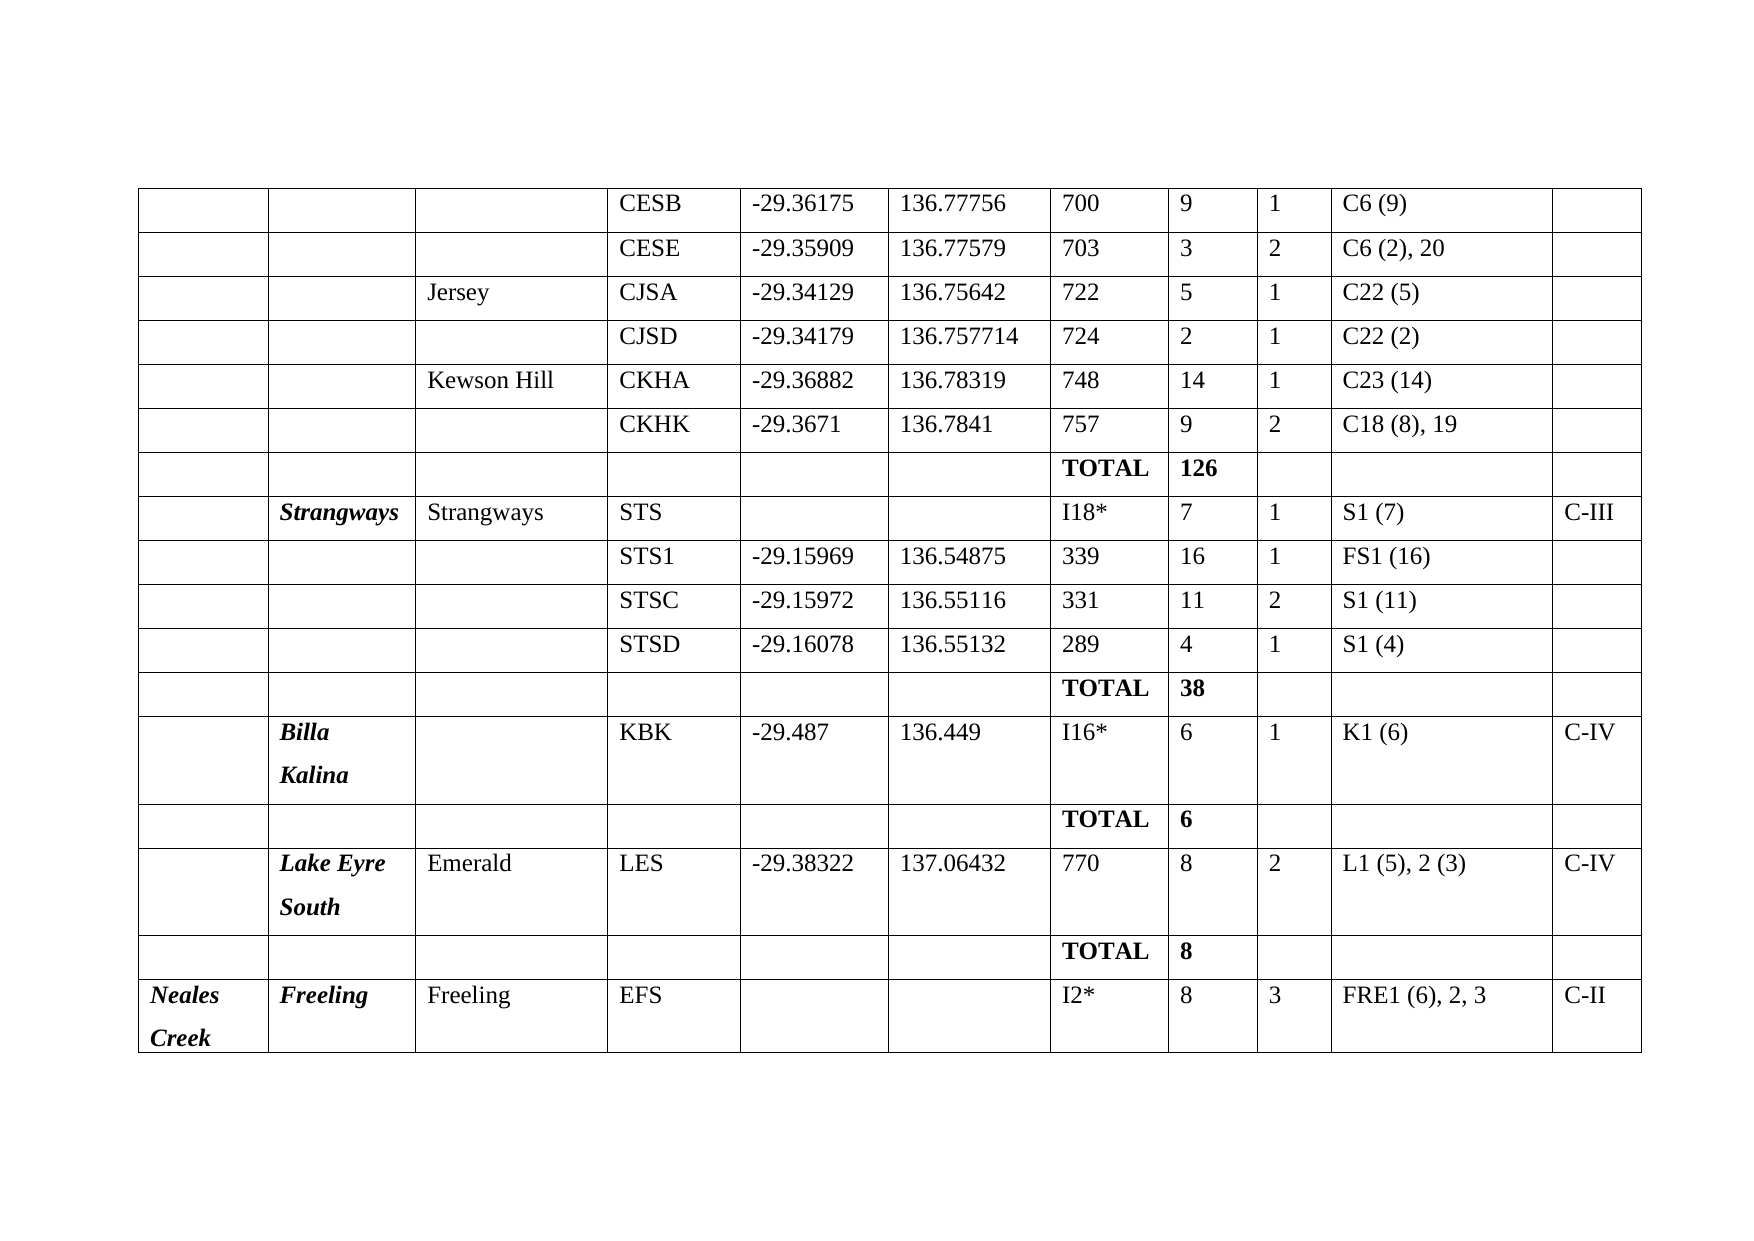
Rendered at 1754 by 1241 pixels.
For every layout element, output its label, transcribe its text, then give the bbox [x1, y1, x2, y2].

table_cell [139, 849, 268, 935]
table_cell -29.487 [741, 717, 888, 803]
table_cell [889, 453, 1050, 496]
table_cell 38 [1169, 673, 1257, 716]
table_cell [139, 497, 268, 540]
table_cell 703 [1051, 233, 1168, 276]
table_cell EFS [608, 980, 740, 1052]
table_cell 1 [1258, 629, 1331, 672]
table_cell C6 (2), 20 [1332, 233, 1552, 276]
table_cell [1553, 277, 1641, 320]
table_cell [269, 365, 415, 408]
table_cell Lake Eyre South [269, 849, 415, 935]
table_cell [1553, 189, 1641, 232]
table_cell 16 [1169, 541, 1257, 584]
table_cell [416, 936, 607, 979]
table_cell [1553, 541, 1641, 584]
table_cell [269, 233, 415, 276]
table_cell 8 [1169, 849, 1257, 935]
table_cell 7 [1169, 497, 1257, 540]
table_cell L1 (5), 2 (3) [1332, 849, 1552, 935]
table_cell [139, 453, 268, 496]
table_cell [139, 629, 268, 672]
table_cell [1553, 409, 1641, 452]
table_cell C22 (2) [1332, 321, 1552, 364]
table_cell [1553, 585, 1641, 628]
table_cell [269, 936, 415, 979]
table_cell -29.34179 [741, 321, 888, 364]
table_cell -29.36175 [741, 189, 888, 232]
table_cell [139, 717, 268, 803]
table_cell 1 [1258, 277, 1331, 320]
table_cell 136.55116 [889, 585, 1050, 628]
table_cell [741, 497, 888, 540]
table_cell [269, 629, 415, 672]
table_cell 3 [1169, 233, 1257, 276]
table_cell 1 [1258, 189, 1331, 232]
table_cell 136.54875 [889, 541, 1050, 584]
table_cell LES [608, 849, 740, 935]
table_cell 136.449 [889, 717, 1050, 803]
table_cell [1332, 673, 1552, 716]
table_cell [139, 936, 268, 979]
table_cell 339 [1051, 541, 1168, 584]
table_cell I2* I22* [1051, 980, 1168, 1052]
table_cell [1332, 805, 1552, 847]
table_cell [416, 717, 607, 803]
table_cell CESE [608, 233, 740, 276]
table_cell -29.36882 [741, 365, 888, 408]
table_cell [269, 453, 415, 496]
table_cell [416, 805, 607, 847]
table_cell C22 (5) [1332, 277, 1552, 320]
table_cell [269, 673, 415, 716]
table_cell -29.38322 [741, 849, 888, 935]
table_cell I16* [1051, 717, 1168, 803]
table_cell 2 [1169, 321, 1257, 364]
table_cell TOTAL [1051, 936, 1168, 979]
table_cell [1258, 936, 1331, 979]
table_cell STSC [608, 585, 740, 628]
table_cell [1258, 673, 1331, 716]
table_cell [608, 453, 740, 496]
table_cell CESB [608, 189, 740, 232]
table_cell Jersey [416, 277, 607, 320]
table_cell [139, 585, 268, 628]
table_cell CJSA [608, 277, 740, 320]
table_cell 1 [1258, 365, 1331, 408]
table_cell CKHA [608, 365, 740, 408]
table_cell [416, 585, 607, 628]
table_cell C18 (8), 19 [1332, 409, 1552, 452]
table_cell TOTAL [1051, 453, 1168, 496]
table_cell 2 [1258, 585, 1331, 628]
table_cell [1332, 453, 1552, 496]
table_cell [889, 936, 1050, 979]
table_cell [139, 541, 268, 584]
table_cell S1 (4) [1332, 629, 1552, 672]
table_cell [608, 673, 740, 716]
table_cell [139, 277, 268, 320]
table_cell 1 [1258, 497, 1331, 540]
table_cell FS1 (16) [1332, 541, 1552, 584]
table_cell 14 [1169, 365, 1257, 408]
table_cell 136.78319 [889, 365, 1050, 408]
table_cell 722 [1051, 277, 1168, 320]
table_cell 6 [1169, 717, 1257, 803]
table_cell 136.7841 [889, 409, 1050, 452]
table_cell [416, 189, 607, 232]
table_cell [269, 541, 415, 584]
table_cell -29.3671 [741, 409, 888, 452]
table_cell 289 [1051, 629, 1168, 672]
table_cell -29.34129 [741, 277, 888, 320]
table_cell 137.06432 [889, 849, 1050, 935]
table_cell KBK [608, 717, 740, 803]
table_cell [741, 453, 888, 496]
table_cell [1553, 233, 1641, 276]
table_cell -29.35909 [741, 233, 888, 276]
table_cell [1553, 805, 1641, 847]
table_cell Strangways [416, 497, 607, 540]
table_cell 136.77579 [889, 233, 1050, 276]
table_cell 757 [1051, 409, 1168, 452]
table_cell 136.75642 [889, 277, 1050, 320]
table_cell 2 [1258, 409, 1331, 452]
table_cell [269, 277, 415, 320]
table_cell Kewson Hill [416, 365, 607, 408]
table_cell 724 [1051, 321, 1168, 364]
table_cell 9 [1169, 409, 1257, 452]
table_cell 1 [1258, 541, 1331, 584]
table_cell 700 [1051, 189, 1168, 232]
table_cell 126 [1169, 453, 1257, 496]
table_cell CKHK [608, 409, 740, 452]
table_cell 770 [1051, 849, 1168, 935]
table_cell [416, 321, 607, 364]
table_cell [416, 233, 607, 276]
table_cell [1553, 673, 1641, 716]
table_cell 5 [1169, 277, 1257, 320]
table_cell 3 [1258, 980, 1331, 1052]
table_cell [889, 805, 1050, 847]
table_cell Emerald [416, 849, 607, 935]
table_cell 331 [1051, 585, 1168, 628]
table_cell I18* [1051, 497, 1168, 540]
table_cell [416, 453, 607, 496]
table_cell [269, 805, 415, 847]
table_cell [139, 233, 268, 276]
table_cell C-IV [1553, 717, 1641, 803]
table_cell [1553, 365, 1641, 408]
table_cell [416, 409, 607, 452]
table_cell [1258, 805, 1331, 847]
table_cell [139, 673, 268, 716]
table_cell STS1 [608, 541, 740, 584]
table_cell [139, 409, 268, 452]
table_cell Neales Creek [139, 980, 268, 1052]
table_cell K1 (6) [1332, 717, 1552, 803]
table_cell -29.15972 [741, 585, 888, 628]
table_cell [416, 673, 607, 716]
table_cell [269, 321, 415, 364]
table_cell 4 [1169, 629, 1257, 672]
table_cell 748 [1051, 365, 1168, 408]
table_cell [1332, 936, 1552, 979]
table_cell TOTAL [1051, 673, 1168, 716]
table_cell [269, 409, 415, 452]
table_cell [1258, 453, 1331, 496]
table_cell Freeling [416, 980, 607, 1052]
table_cell TOTAL [1051, 805, 1168, 847]
table_cell S1 (7) [1332, 497, 1552, 540]
table_cell C23 (14) [1332, 365, 1552, 408]
table_cell [889, 673, 1050, 716]
table_cell 136.55132 [889, 629, 1050, 672]
table_cell Billa Kalina [269, 717, 415, 803]
table_cell [269, 189, 415, 232]
table_cell 136.77756 [889, 189, 1050, 232]
table_cell 2 [1258, 233, 1331, 276]
table_cell [416, 541, 607, 584]
table_cell -29.15969 [741, 541, 888, 584]
table_cell [139, 805, 268, 847]
table_cell [139, 321, 268, 364]
table_cell [1553, 453, 1641, 496]
table_cell STSD [608, 629, 740, 672]
table_cell C-III [1553, 497, 1641, 540]
table_cell [741, 980, 888, 1052]
table_cell [608, 805, 740, 847]
table_cell -29.16078 [741, 629, 888, 672]
table_cell [741, 805, 888, 847]
table_cell [608, 936, 740, 979]
table_cell [1553, 321, 1641, 364]
table_cell [269, 585, 415, 628]
table_cell Strangways [269, 497, 415, 540]
table_cell [741, 936, 888, 979]
table_cell [1553, 629, 1641, 672]
table_cell S1 (11) [1332, 585, 1552, 628]
table_cell [741, 673, 888, 716]
table_cell [889, 980, 1050, 1052]
table_cell [139, 189, 268, 232]
table_cell FRE1 (6), 2, 3 [1332, 980, 1552, 1052]
table_cell STS [608, 497, 740, 540]
table_cell C-II [1553, 980, 1641, 1052]
table_cell [889, 497, 1050, 540]
table_cell 9 [1169, 189, 1257, 232]
table_cell 1 [1258, 321, 1331, 364]
table_cell 136.757714 [889, 321, 1050, 364]
table_cell [139, 365, 268, 408]
table_cell 1 [1258, 717, 1331, 803]
table_cell Freeling [269, 980, 415, 1052]
table_cell 6 [1169, 805, 1257, 847]
table_cell [1553, 936, 1641, 979]
table_cell C-IV [1553, 849, 1641, 935]
table_cell C6 (9) [1332, 189, 1552, 232]
table_cell 8 [1169, 980, 1257, 1052]
table_cell [416, 629, 607, 672]
table_cell CJSD [608, 321, 740, 364]
table_cell 8 [1169, 936, 1257, 979]
table_cell 11 [1169, 585, 1257, 628]
table_cell 2 [1258, 849, 1331, 935]
